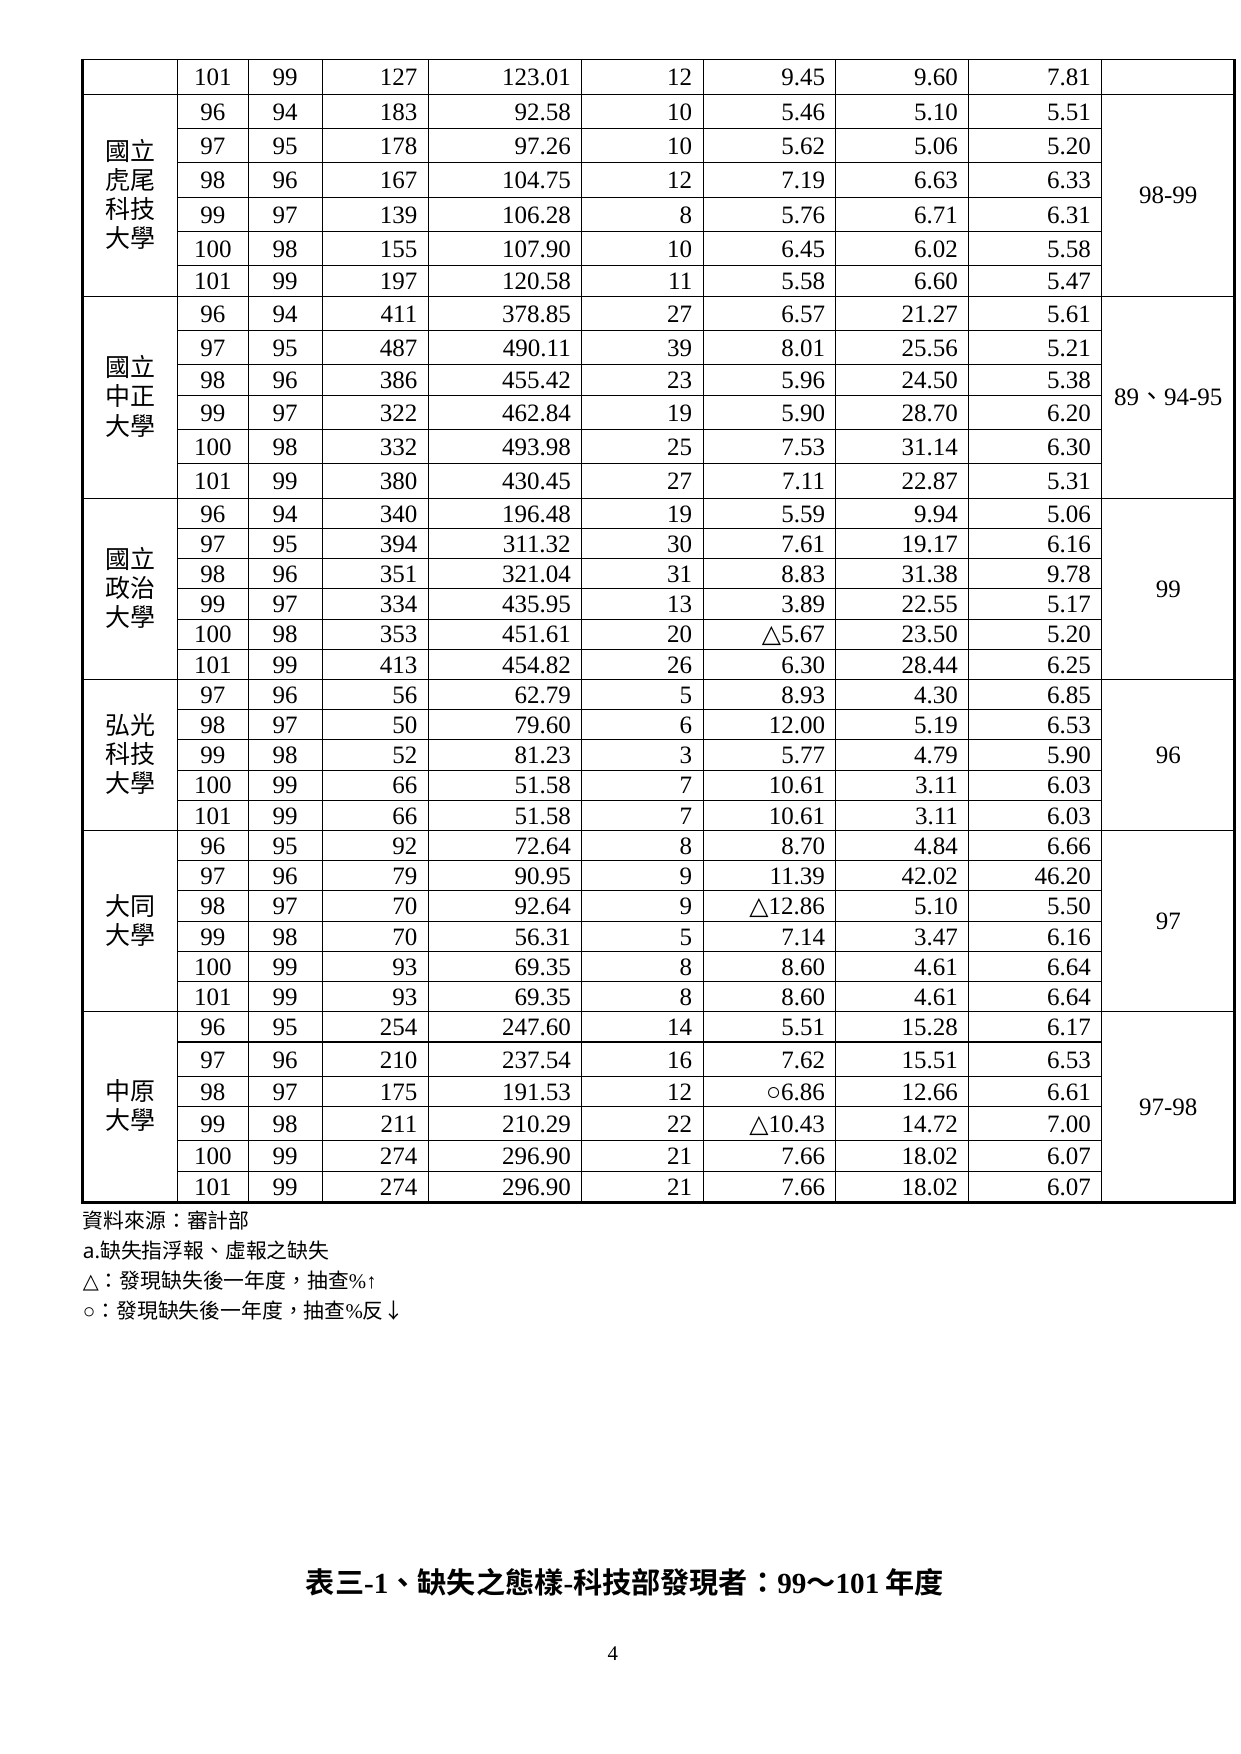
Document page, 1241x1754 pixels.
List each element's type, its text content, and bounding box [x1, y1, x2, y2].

table_cell 52 [323, 740, 428, 769]
table_cell 5 [582, 680, 703, 709]
table_cell 96 [178, 95, 248, 128]
table_cell 8 [582, 831, 703, 860]
table_cell 70 [323, 891, 428, 921]
table_cell 98 [178, 365, 248, 394]
table_cell 11.39 [704, 861, 835, 890]
table_cell 7.00 [969, 1107, 1101, 1140]
table_cell 435.95 [429, 589, 581, 618]
table_cell 66 [323, 801, 428, 830]
table_cell 79.60 [429, 710, 581, 739]
table_cell 9.94 [836, 499, 968, 528]
table_cell 30 [582, 529, 703, 558]
table_cell 99 [249, 1172, 322, 1201]
table_cell 106.28 [429, 198, 581, 231]
table_cell 97 [249, 891, 322, 921]
table_cell 96 [249, 559, 322, 588]
table_cell 4.61 [836, 952, 968, 981]
table_cell 國立中正大學 [84, 297, 177, 498]
table_cell 380 [323, 464, 428, 498]
table_cell 69.35 [429, 952, 581, 981]
table_cell 14.72 [836, 1107, 968, 1140]
table_cell 97 [249, 1077, 322, 1106]
table_cell 6.57 [704, 297, 835, 330]
table_cell 7.53 [704, 430, 835, 463]
table_cell 23 [582, 365, 703, 394]
table_cell 92.64 [429, 891, 581, 921]
table_cell 7.81 [969, 60, 1101, 93]
table_cell 175 [323, 1077, 428, 1106]
table_cell 79 [323, 861, 428, 890]
table_cell 98 [249, 740, 322, 769]
table_cell 6.66 [969, 831, 1101, 860]
table_cell 5.38 [969, 365, 1101, 394]
table_cell 4.61 [836, 982, 968, 1011]
table_cell 28.70 [836, 396, 968, 429]
table_cell 18.02 [836, 1172, 968, 1201]
table_cell 99 [178, 396, 248, 429]
table_cell 334 [323, 589, 428, 618]
table_cell 274 [323, 1141, 428, 1171]
table_cell 210 [323, 1043, 428, 1076]
table_cell 99 [178, 589, 248, 618]
table_cell 70 [323, 922, 428, 951]
table_cell 7.61 [704, 529, 835, 558]
table_cell 96 [249, 163, 322, 197]
table_cell 89、94-95 [1102, 297, 1233, 498]
text 表三-1、缺失之態樣-科技部發現者：99～101年度 [83, 1559, 1166, 1602]
table_cell 26 [582, 650, 703, 679]
table_cell 6.64 [969, 952, 1101, 981]
table_cell 98 [178, 163, 248, 197]
table_cell 183 [323, 95, 428, 128]
table_cell 340 [323, 499, 428, 528]
table_cell 21 [582, 1172, 703, 1201]
table_cell 66 [323, 771, 428, 800]
table_cell 98 [178, 1077, 248, 1106]
table_cell 51.58 [429, 771, 581, 800]
table_cell 31.38 [836, 559, 968, 588]
table_cell 378.85 [429, 297, 581, 330]
table_cell 12 [582, 60, 703, 93]
table_cell 123.01 [429, 60, 581, 93]
table_cell 6.63 [836, 163, 968, 197]
table_cell 167 [323, 163, 428, 197]
table_cell 98 [249, 430, 322, 463]
table_cell 93 [323, 952, 428, 981]
table_cell 6.03 [969, 771, 1101, 800]
table_cell 8 [582, 982, 703, 1011]
table_cell 4.84 [836, 831, 968, 860]
table_cell 7 [582, 801, 703, 830]
table_cell 155 [323, 232, 428, 265]
table_cell 6.53 [969, 710, 1101, 739]
table_cell 99 [249, 952, 322, 981]
table_cell 104.75 [429, 163, 581, 197]
table_cell 6.30 [969, 430, 1101, 463]
table_cell 96 [178, 297, 248, 330]
table_cell 101 [178, 650, 248, 679]
table_cell 101 [178, 801, 248, 830]
table_cell 7 [582, 771, 703, 800]
table_cell 6.64 [969, 982, 1101, 1011]
table_cell 31.14 [836, 430, 968, 463]
table_cell 13 [582, 589, 703, 618]
table_cell 27 [582, 464, 703, 498]
table_cell 99 [178, 198, 248, 231]
table_cell 10.61 [704, 801, 835, 830]
table_cell 69.35 [429, 982, 581, 1011]
table_cell 22.87 [836, 464, 968, 498]
table_cell 95 [249, 529, 322, 558]
table_cell 5.50 [969, 891, 1101, 921]
table_cell 6.71 [836, 198, 968, 231]
table_cell 493.98 [429, 430, 581, 463]
table_cell 19 [582, 396, 703, 429]
table_cell 3.11 [836, 801, 968, 830]
table_cell 5.46 [704, 95, 835, 128]
table_cell 7.66 [704, 1141, 835, 1171]
table_cell 99 [249, 60, 322, 93]
table_cell 94 [249, 297, 322, 330]
table_cell 311.32 [429, 529, 581, 558]
table_cell 18.02 [836, 1141, 968, 1171]
table_cell 5.61 [969, 297, 1101, 330]
text △：發現缺失後一年度，抽查%↑ [83, 1264, 1092, 1294]
table_cell 5.90 [704, 396, 835, 429]
table_cell 296.90 [429, 1141, 581, 1171]
table_cell 15.28 [836, 1012, 968, 1041]
table_cell 98 [249, 232, 322, 265]
table_cell 14 [582, 1012, 703, 1041]
table_cell 101 [178, 266, 248, 296]
table_cell △12.86 [704, 891, 835, 921]
table_cell 97 [178, 680, 248, 709]
table_cell 12.66 [836, 1077, 968, 1106]
table_cell 100 [178, 430, 248, 463]
table_cell 6.02 [836, 232, 968, 265]
table_cell 99 [178, 740, 248, 769]
table_cell 101 [178, 464, 248, 498]
table_cell 96 [249, 680, 322, 709]
table_cell 6.07 [969, 1172, 1101, 1201]
table_cell 7.62 [704, 1043, 835, 1076]
table_cell 127 [323, 60, 428, 93]
table_cell 296.90 [429, 1172, 581, 1201]
table_cell 98 [178, 891, 248, 921]
text 資料來源：審計部 [83, 1204, 1092, 1234]
table_cell 99 [1102, 499, 1233, 679]
table_cell 6.53 [969, 1043, 1101, 1076]
table_cell 98 [249, 620, 322, 649]
table_cell △5.67 [704, 620, 835, 649]
table_cell 6.45 [704, 232, 835, 265]
table_cell 7.19 [704, 163, 835, 197]
table_cell 42.02 [836, 861, 968, 890]
table_cell 9.45 [704, 60, 835, 93]
table_cell 99 [249, 650, 322, 679]
table_cell 8 [582, 198, 703, 231]
table_cell 5.51 [969, 95, 1101, 128]
table_cell 8.01 [704, 331, 835, 364]
table_cell 90.95 [429, 861, 581, 890]
table_cell 487 [323, 331, 428, 364]
text a.缺失指浮報、虛報之缺失 [83, 1234, 1092, 1264]
table_cell 9.60 [836, 60, 968, 93]
table_cell 99 [178, 1107, 248, 1140]
table_cell 3 [582, 740, 703, 769]
table_cell 120.58 [429, 266, 581, 296]
table_cell 國立政治大學 [84, 499, 177, 679]
table_cell 97 [249, 589, 322, 618]
table_cell 6.33 [969, 163, 1101, 197]
table_cell 92.58 [429, 95, 581, 128]
table_cell 96 [178, 1012, 248, 1041]
table_cell 99 [249, 1141, 322, 1171]
table_cell 98 [178, 559, 248, 588]
table_cell 94 [249, 499, 322, 528]
table_cell 8 [582, 952, 703, 981]
table_cell 411 [323, 297, 428, 330]
table_cell 210.29 [429, 1107, 581, 1140]
table_cell 100 [178, 952, 248, 981]
table_cell 6.61 [969, 1077, 1101, 1106]
table_cell 5.31 [969, 464, 1101, 498]
table_cell 92 [323, 831, 428, 860]
table_cell 93 [323, 982, 428, 1011]
table_cell 96 [249, 1043, 322, 1076]
table_cell 98-99 [1102, 95, 1233, 296]
table_cell 98 [178, 710, 248, 739]
table_cell 6.07 [969, 1141, 1101, 1171]
table_cell 22.55 [836, 589, 968, 618]
table_cell 8.60 [704, 952, 835, 981]
table_cell 100 [178, 620, 248, 649]
table_cell 5.58 [704, 266, 835, 296]
table_cell 322 [323, 396, 428, 429]
table_cell 5.06 [836, 129, 968, 162]
table_cell 5 [582, 922, 703, 951]
table_cell 5.77 [704, 740, 835, 769]
table_cell 7.11 [704, 464, 835, 498]
table_cell 10.61 [704, 771, 835, 800]
table_cell 96 [249, 861, 322, 890]
table_cell 11 [582, 266, 703, 296]
table_cell 6.03 [969, 801, 1101, 830]
table_cell 5.51 [704, 1012, 835, 1041]
table_cell 98 [249, 922, 322, 951]
table_cell 16 [582, 1043, 703, 1076]
text ○：發現缺失後一年度，抽查%反↓ [83, 1294, 1092, 1325]
table_cell 12.00 [704, 710, 835, 739]
table_cell 3.11 [836, 771, 968, 800]
table_cell 6.60 [836, 266, 968, 296]
table_cell 386 [323, 365, 428, 394]
table_cell 6.25 [969, 650, 1101, 679]
table_cell 10 [582, 129, 703, 162]
table_cell 24.50 [836, 365, 968, 394]
table_cell 101 [178, 982, 248, 1011]
table_cell 5.19 [836, 710, 968, 739]
table_cell 95 [249, 129, 322, 162]
table_cell 7.14 [704, 922, 835, 951]
table_cell 8.83 [704, 559, 835, 588]
table_cell 5.20 [969, 620, 1101, 649]
table_cell ○6.86 [704, 1077, 835, 1106]
table_cell 25.56 [836, 331, 968, 364]
table_cell 9 [582, 861, 703, 890]
table_cell 19 [582, 499, 703, 528]
table_cell 97 [249, 710, 322, 739]
table_cell 94 [249, 95, 322, 128]
table_cell 139 [323, 198, 428, 231]
table_cell 101 [178, 60, 248, 93]
table_cell 21 [582, 1141, 703, 1171]
table_cell 95 [249, 331, 322, 364]
table_cell 46.20 [969, 861, 1101, 890]
table_cell 5.76 [704, 198, 835, 231]
table_cell 6.20 [969, 396, 1101, 429]
table_cell 96 [249, 365, 322, 394]
table_cell 430.45 [429, 464, 581, 498]
table_cell 451.61 [429, 620, 581, 649]
table_cell 9.78 [969, 559, 1101, 588]
table_cell 4.30 [836, 680, 968, 709]
table_cell 191.53 [429, 1077, 581, 1106]
table_cell 19.17 [836, 529, 968, 558]
table_cell 50 [323, 710, 428, 739]
table_cell 97 [178, 331, 248, 364]
table_cell 大同大學 [84, 831, 177, 1011]
table_cell 6.16 [969, 922, 1101, 951]
table_cell 12 [582, 1077, 703, 1106]
table_cell 39 [582, 331, 703, 364]
table_cell 97.26 [429, 129, 581, 162]
table_cell 462.84 [429, 396, 581, 429]
table_cell 321.04 [429, 559, 581, 588]
table_cell 96 [178, 499, 248, 528]
table_cell 211 [323, 1107, 428, 1140]
table_cell 21.27 [836, 297, 968, 330]
table_cell 3.47 [836, 922, 968, 951]
table_cell 4.79 [836, 740, 968, 769]
table_cell 31 [582, 559, 703, 588]
table_cell 5.17 [969, 589, 1101, 618]
table_cell 6.17 [969, 1012, 1101, 1041]
table_cell 中原大學 [84, 1012, 177, 1201]
table_cell 247.60 [429, 1012, 581, 1041]
table_cell 國立虎尾科技大學 [84, 95, 177, 296]
table_cell 5.96 [704, 365, 835, 394]
table_cell 490.11 [429, 331, 581, 364]
table_cell 25 [582, 430, 703, 463]
table_cell 81.23 [429, 740, 581, 769]
table_cell 72.64 [429, 831, 581, 860]
table_cell 98 [249, 1107, 322, 1140]
table_cell 10 [582, 95, 703, 128]
table_cell 6.16 [969, 529, 1101, 558]
table_cell 96 [1102, 680, 1233, 830]
table_cell 6.30 [704, 650, 835, 679]
table_cell 196.48 [429, 499, 581, 528]
table_cell 99 [249, 982, 322, 1011]
table_cell 95 [249, 831, 322, 860]
table_cell 15.51 [836, 1043, 968, 1076]
table_cell 351 [323, 559, 428, 588]
table_cell 23.50 [836, 620, 968, 649]
table_cell 5.62 [704, 129, 835, 162]
table_cell 20 [582, 620, 703, 649]
table_cell 22 [582, 1107, 703, 1140]
table_cell 100 [178, 771, 248, 800]
table_cell 97 [249, 198, 322, 231]
table_cell 97 [178, 529, 248, 558]
table_cell △10.43 [704, 1107, 835, 1140]
table_cell 254 [323, 1012, 428, 1041]
table_cell 5.10 [836, 95, 968, 128]
table_cell 97 [1102, 831, 1233, 1011]
table_cell 99 [178, 922, 248, 951]
table_cell 8.93 [704, 680, 835, 709]
table_cell 332 [323, 430, 428, 463]
table_cell 96 [178, 831, 248, 860]
table_cell 5.47 [969, 266, 1101, 296]
table_cell 5.58 [969, 232, 1101, 265]
table_cell 97 [178, 861, 248, 890]
table_cell 6 [582, 710, 703, 739]
table_cell 5.10 [836, 891, 968, 921]
table_cell 101 [178, 1172, 248, 1201]
table_cell 62.79 [429, 680, 581, 709]
table_cell 455.42 [429, 365, 581, 394]
table_cell 99 [249, 771, 322, 800]
table_cell 3.89 [704, 589, 835, 618]
table_cell 454.82 [429, 650, 581, 679]
table_cell 99 [249, 801, 322, 830]
table_cell 56 [323, 680, 428, 709]
table_cell 5.20 [969, 129, 1101, 162]
table_cell 10 [582, 232, 703, 265]
table_cell 弘光科技大學 [84, 680, 177, 830]
table_cell 100 [178, 232, 248, 265]
table_cell 413 [323, 650, 428, 679]
table_cell 5.06 [969, 499, 1101, 528]
table_cell 353 [323, 620, 428, 649]
table_cell 197 [323, 266, 428, 296]
table_cell 5.59 [704, 499, 835, 528]
table_cell 394 [323, 529, 428, 558]
table_cell 8.60 [704, 982, 835, 1011]
table_cell 237.54 [429, 1043, 581, 1076]
table_cell 97 [178, 129, 248, 162]
table_cell 6.85 [969, 680, 1101, 709]
table_cell 56.31 [429, 922, 581, 951]
table_cell 27 [582, 297, 703, 330]
table_cell 5.21 [969, 331, 1101, 364]
table_cell 97 [249, 396, 322, 429]
table_cell 8.70 [704, 831, 835, 860]
table_cell 5.90 [969, 740, 1101, 769]
table_cell 107.90 [429, 232, 581, 265]
table_cell 6.31 [969, 198, 1101, 231]
table_cell 99 [249, 266, 322, 296]
table_cell 28.44 [836, 650, 968, 679]
table_cell 99 [249, 464, 322, 498]
table_cell 97-98 [1102, 1012, 1233, 1201]
table_cell 12 [582, 163, 703, 197]
table_cell 100 [178, 1141, 248, 1171]
table_cell 51.58 [429, 801, 581, 830]
table_cell 274 [323, 1172, 428, 1201]
table_cell 7.66 [704, 1172, 835, 1201]
table_cell 9 [582, 891, 703, 921]
table_cell 178 [323, 129, 428, 162]
table_cell 97 [178, 1043, 248, 1076]
table_cell 95 [249, 1012, 322, 1041]
